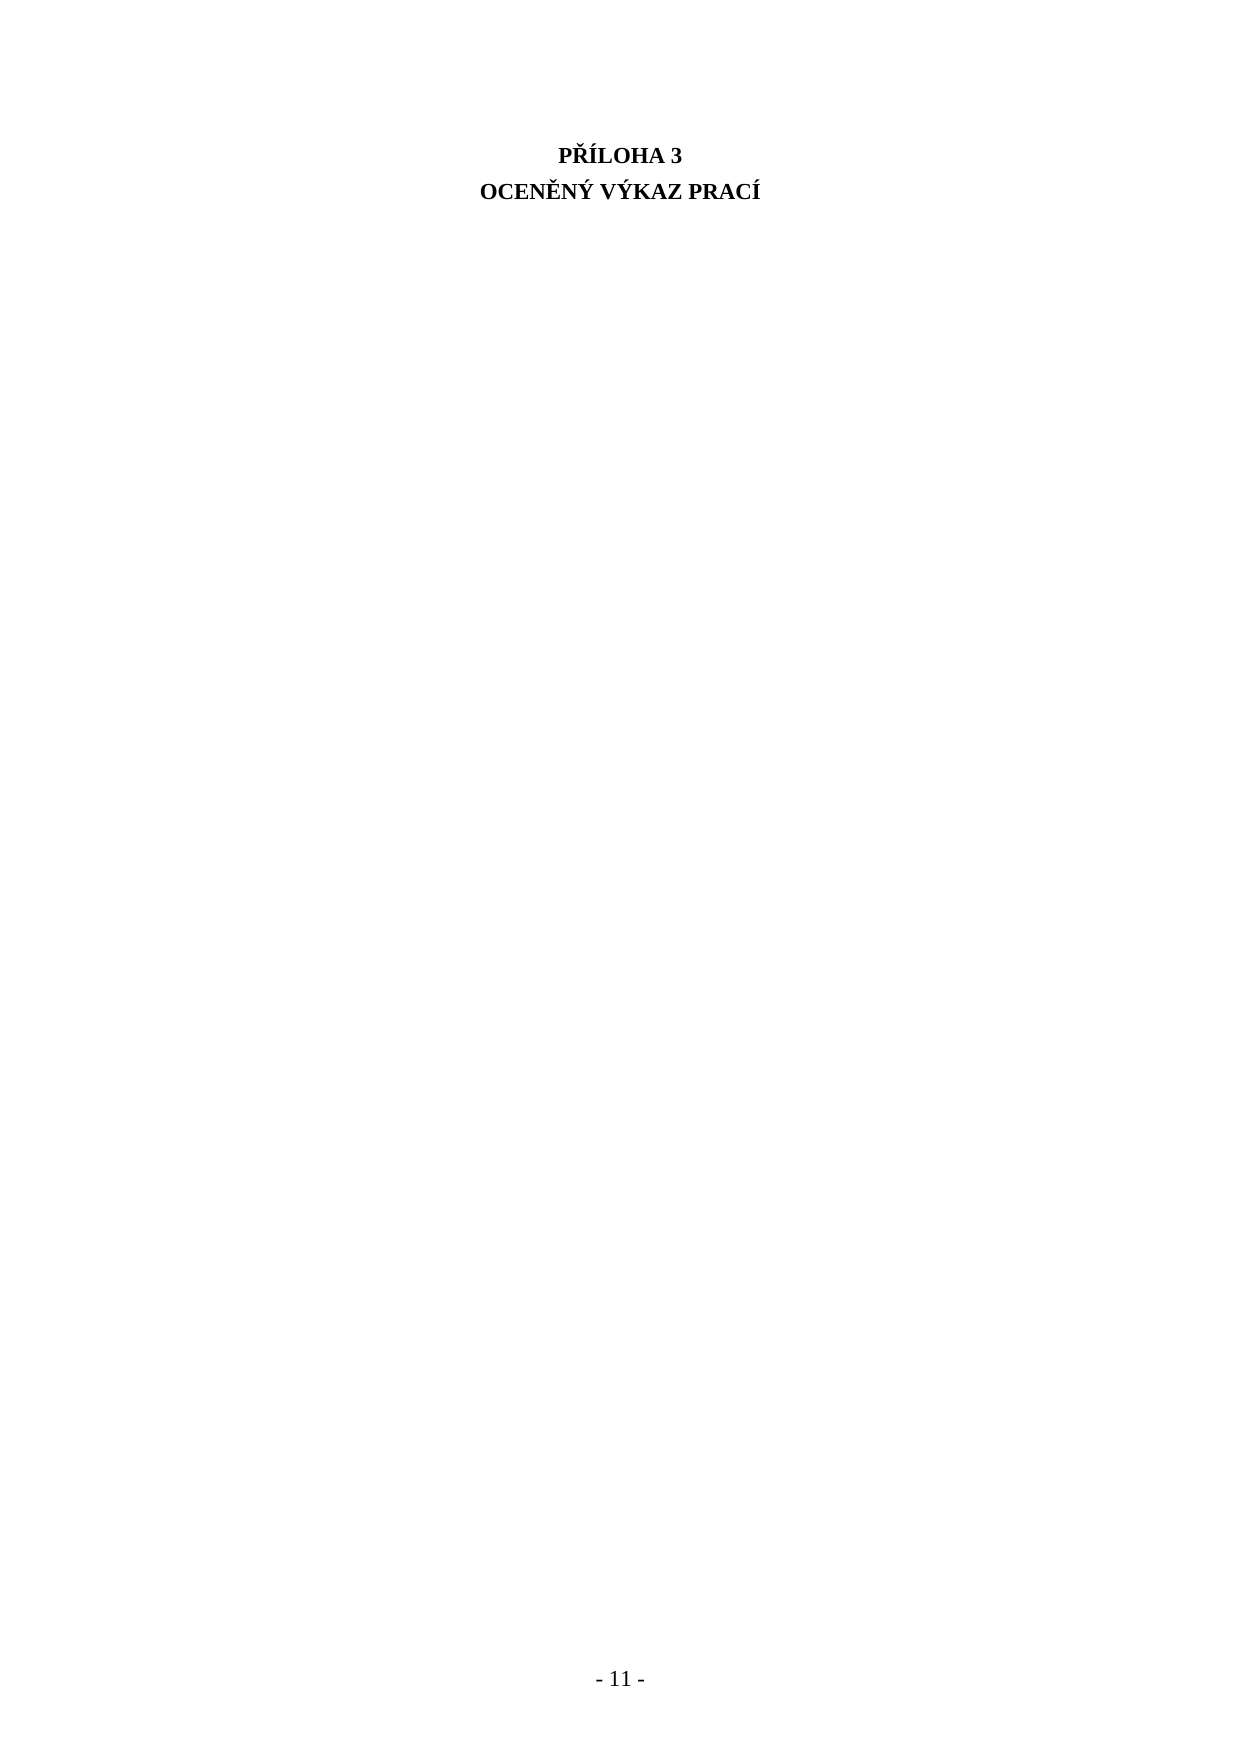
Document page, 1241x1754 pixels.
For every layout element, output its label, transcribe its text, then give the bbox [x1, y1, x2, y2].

text oceněný výkaz prací [177, 178, 1063, 204]
text Příloha 3 [177, 142, 1063, 168]
